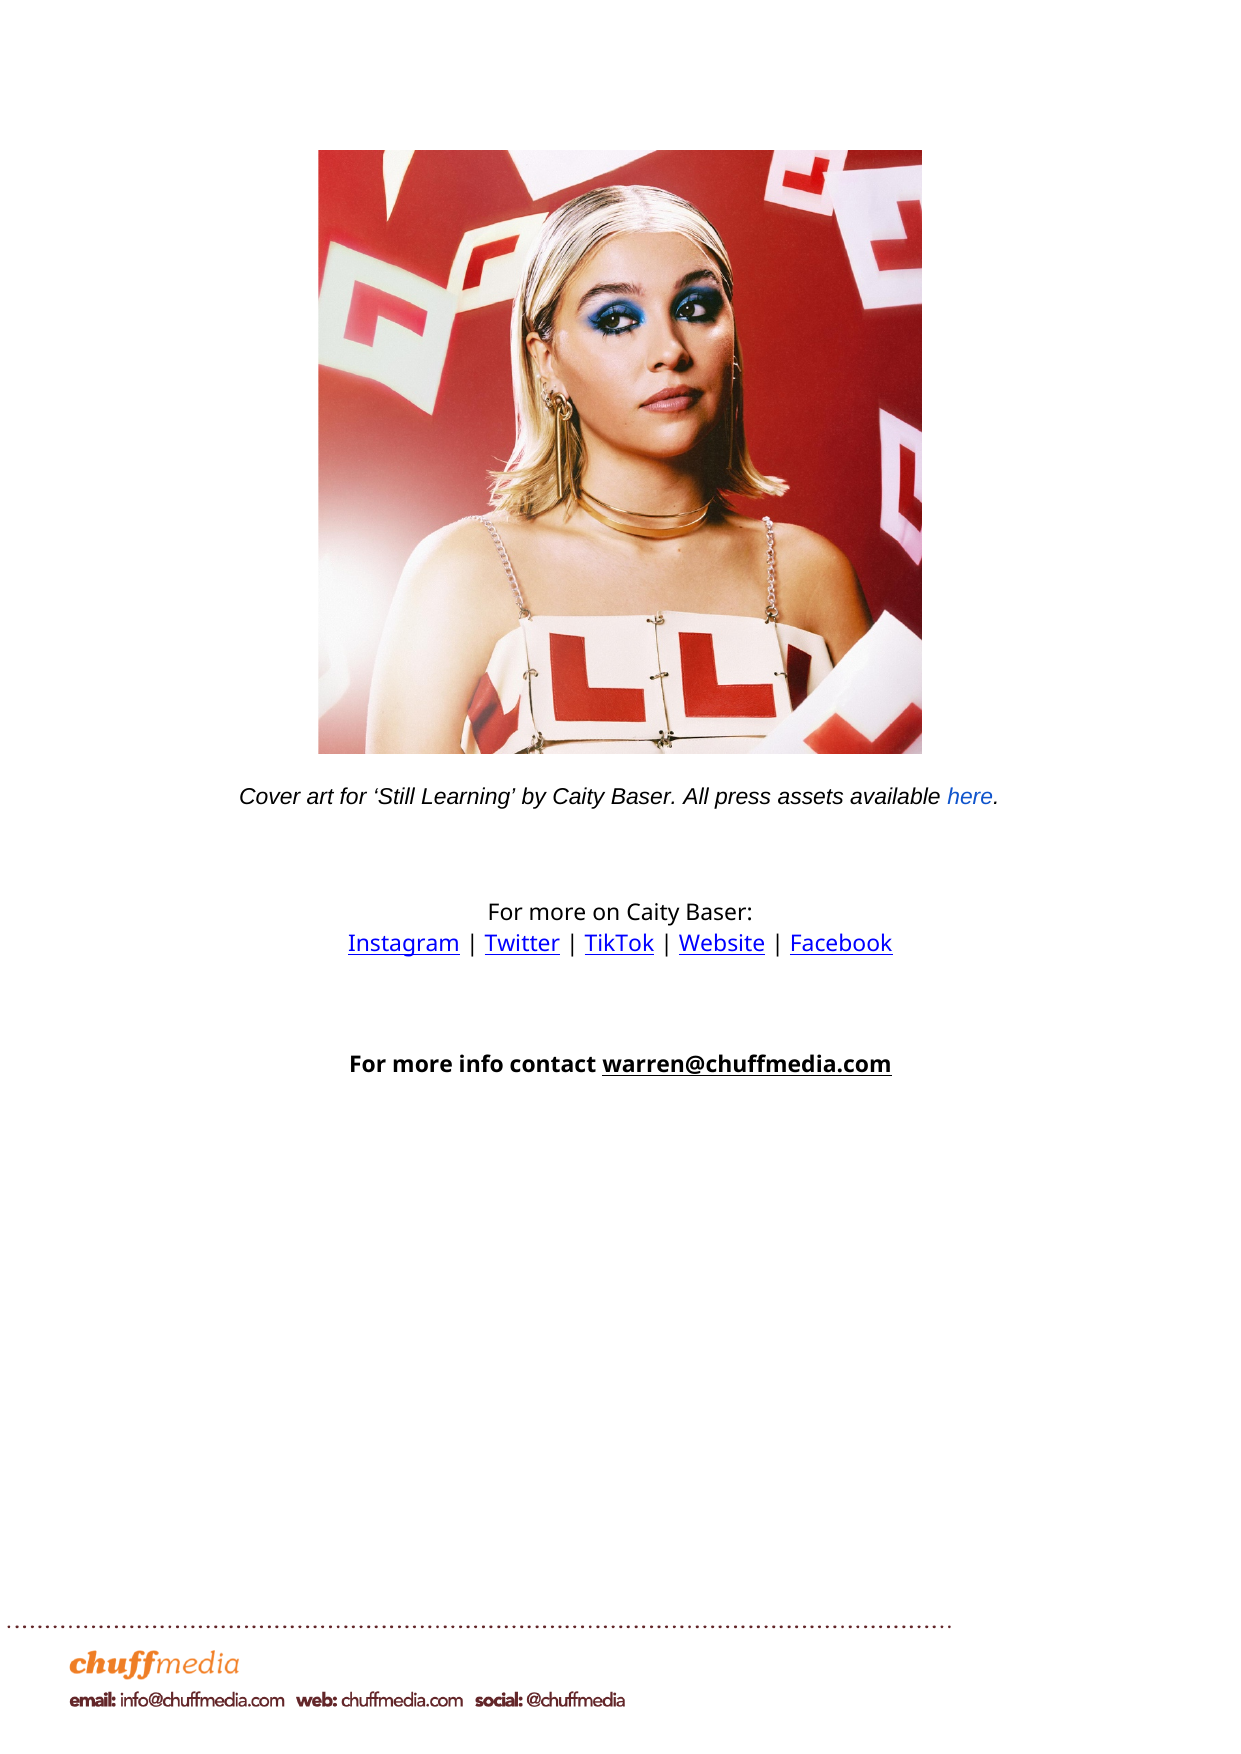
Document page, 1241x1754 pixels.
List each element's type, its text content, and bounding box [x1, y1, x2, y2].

text For more info contact warren@chuffmedia.com [150, 1048, 1090, 1079]
text For more on Caity Baser: Instagram | Twitter | TikTok | Website | Facebook [150, 896, 1090, 959]
picture [318, 150, 922, 754]
picture [2, 1602, 956, 1717]
text Cover art for ‘Still Learning’ by Caity Baser. All press assets available here. [150, 783, 1090, 809]
